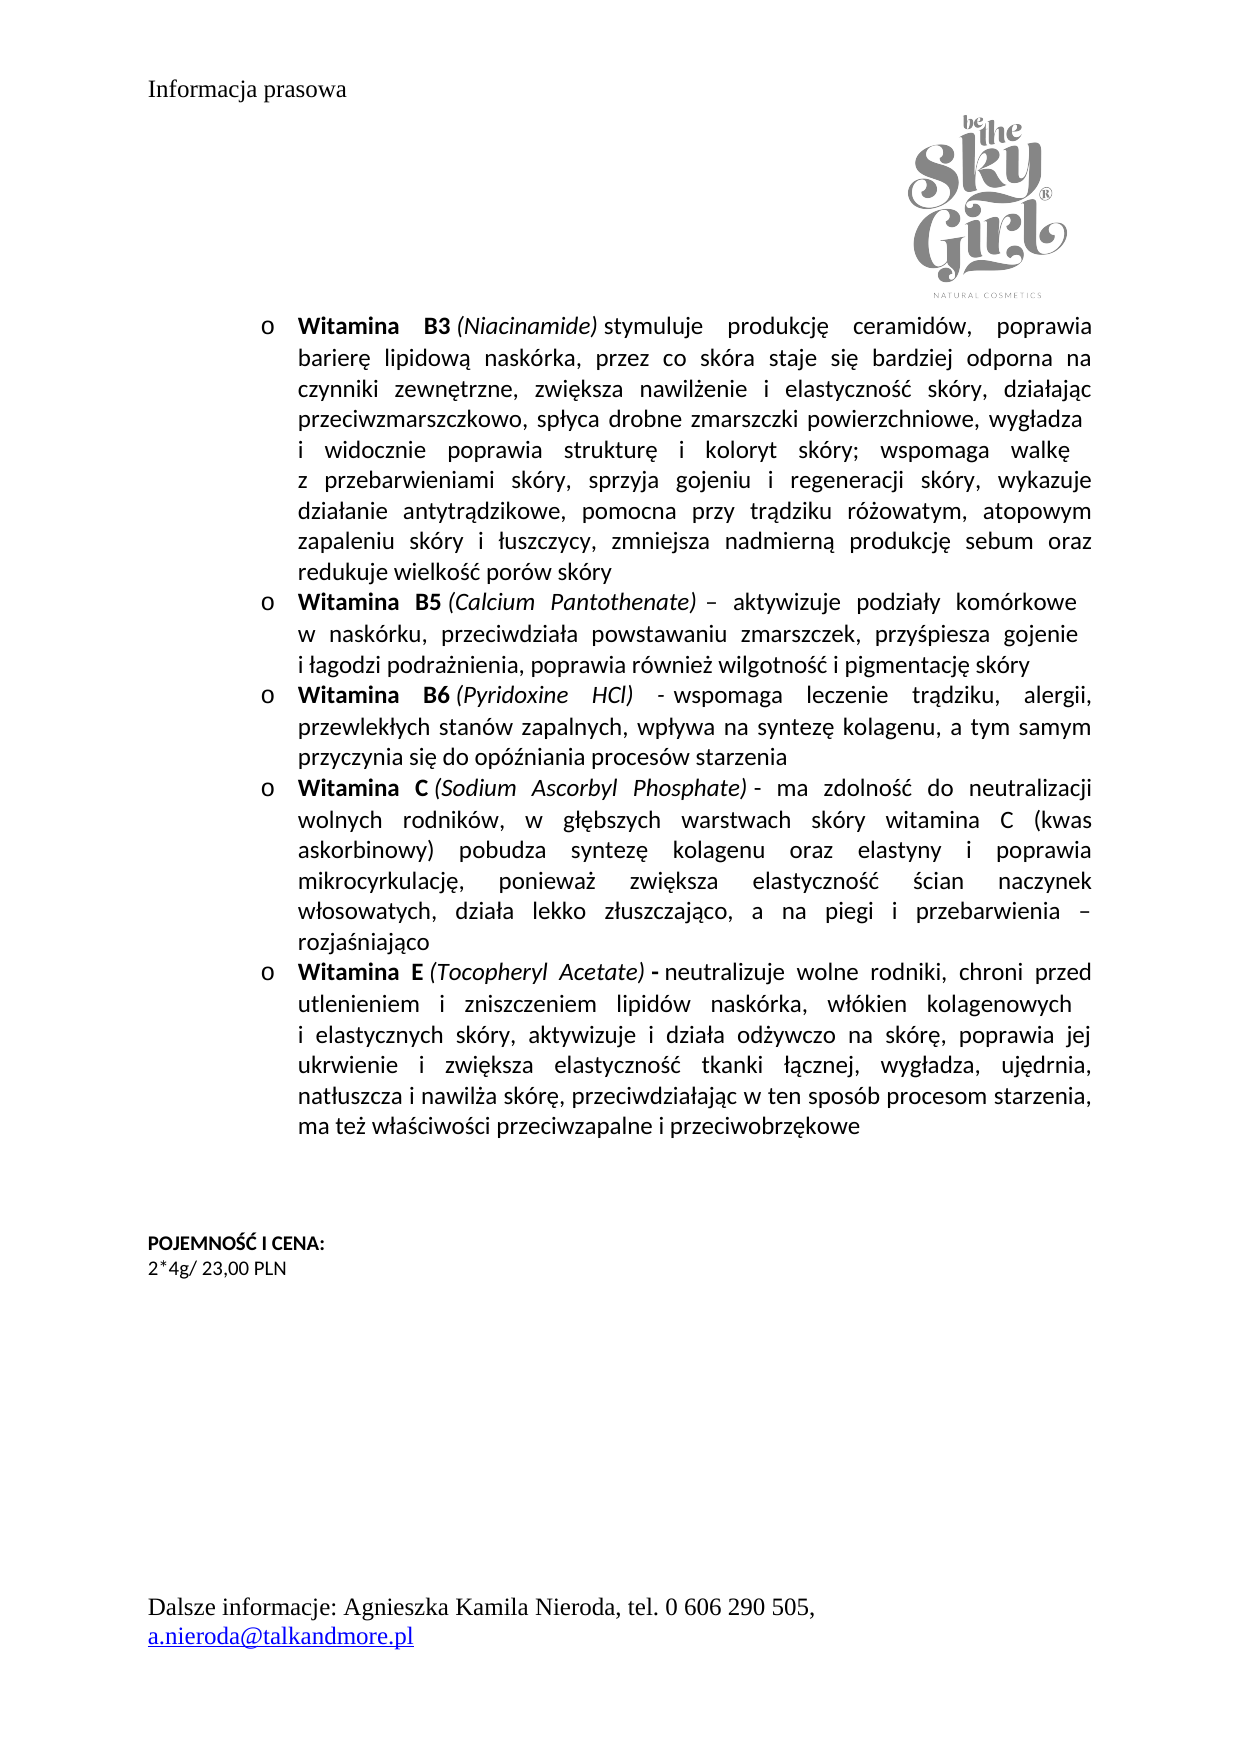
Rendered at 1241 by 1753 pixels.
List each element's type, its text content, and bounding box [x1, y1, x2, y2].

list Witamina C (Sodium Ascorbyl Phosphate) - ma zdolność do neutralizacji wolnych rodników, w głębszych warstwach skóry witamina C (kwas askorbinowy) pobudza syntezę kolagenu oraz elastyny i poprawia mikrocyrkulację, ponieważ zwiększa elastyczność ścian naczynek włosowatych, działa lekko złuszczająco, a na piegi i przebarwienia – rozjaśniająco [260, 772, 1093, 956]
text 2*4g/ 23,00 PLN [148, 1255, 1093, 1281]
list Witamina B3 (Niacinamide) stymuluje produkcję ceramidów, poprawia barierę lipidową naskórka, przez co skóra staje się bardziej odporna na czynniki zewnętrzne, zwiększa nawilżenie i elastyczność skóry, działając przeciwzmarszczkowo, spłyca drobne zmarszczki powierzchniowe, wygładza i widocznie poprawia strukturę i koloryt skóry; wspomaga walkę z przebarwieniami skóry, sprzyja gojeniu i regeneracji skóry, wykazuje działanie antytrądzikowe, pomocna przy trądziku różowatym, atopowym zapaleniu skóry i łuszczycy, zmniejsza nadmierną produkcję sebum oraz redukuje wielkość porów skóry [260, 311, 1093, 586]
list Witamina E (Tocopheryl Acetate) - neutralizuje wolne rodniki, chroni przed utlenieniem i zniszczeniem lipidów naskórka, włókien kolagenowych i elastycznych skóry, aktywizuje i działa odżywczo na skórę, poprawia jej ukrwienie i zwiększa elastyczność tkanki łącznej, wygładza, ujędrnia, natłuszcza i nawilża skórę, przeciwdziałając w ten sposób procesom starzenia, ma też właściwości przeciwzapalne i przeciwobrzękowe [260, 956, 1093, 1141]
picture [882, 102, 1093, 311]
list Witamina B5 (Calcium Pantothenate) – aktywizuje podziały komórkowe w naskórku, przeciwdziała powstawaniu zmarszczek, przyśpiesza gojenie i łagodzi podrażnienia, poprawia również wilgotność i pigmentację skóry [260, 586, 1093, 679]
list Witamina B6 (Pyridoxine HCl) - wspomaga leczenie trądziku, alergii, przewlekłych stanów zapalnych, wpływa na syntezę kolagenu, a tym samym przyczynia się do opóźniania procesów starzenia [260, 679, 1093, 772]
text POJEMNOŚĆ I CENA: [148, 1230, 1093, 1255]
